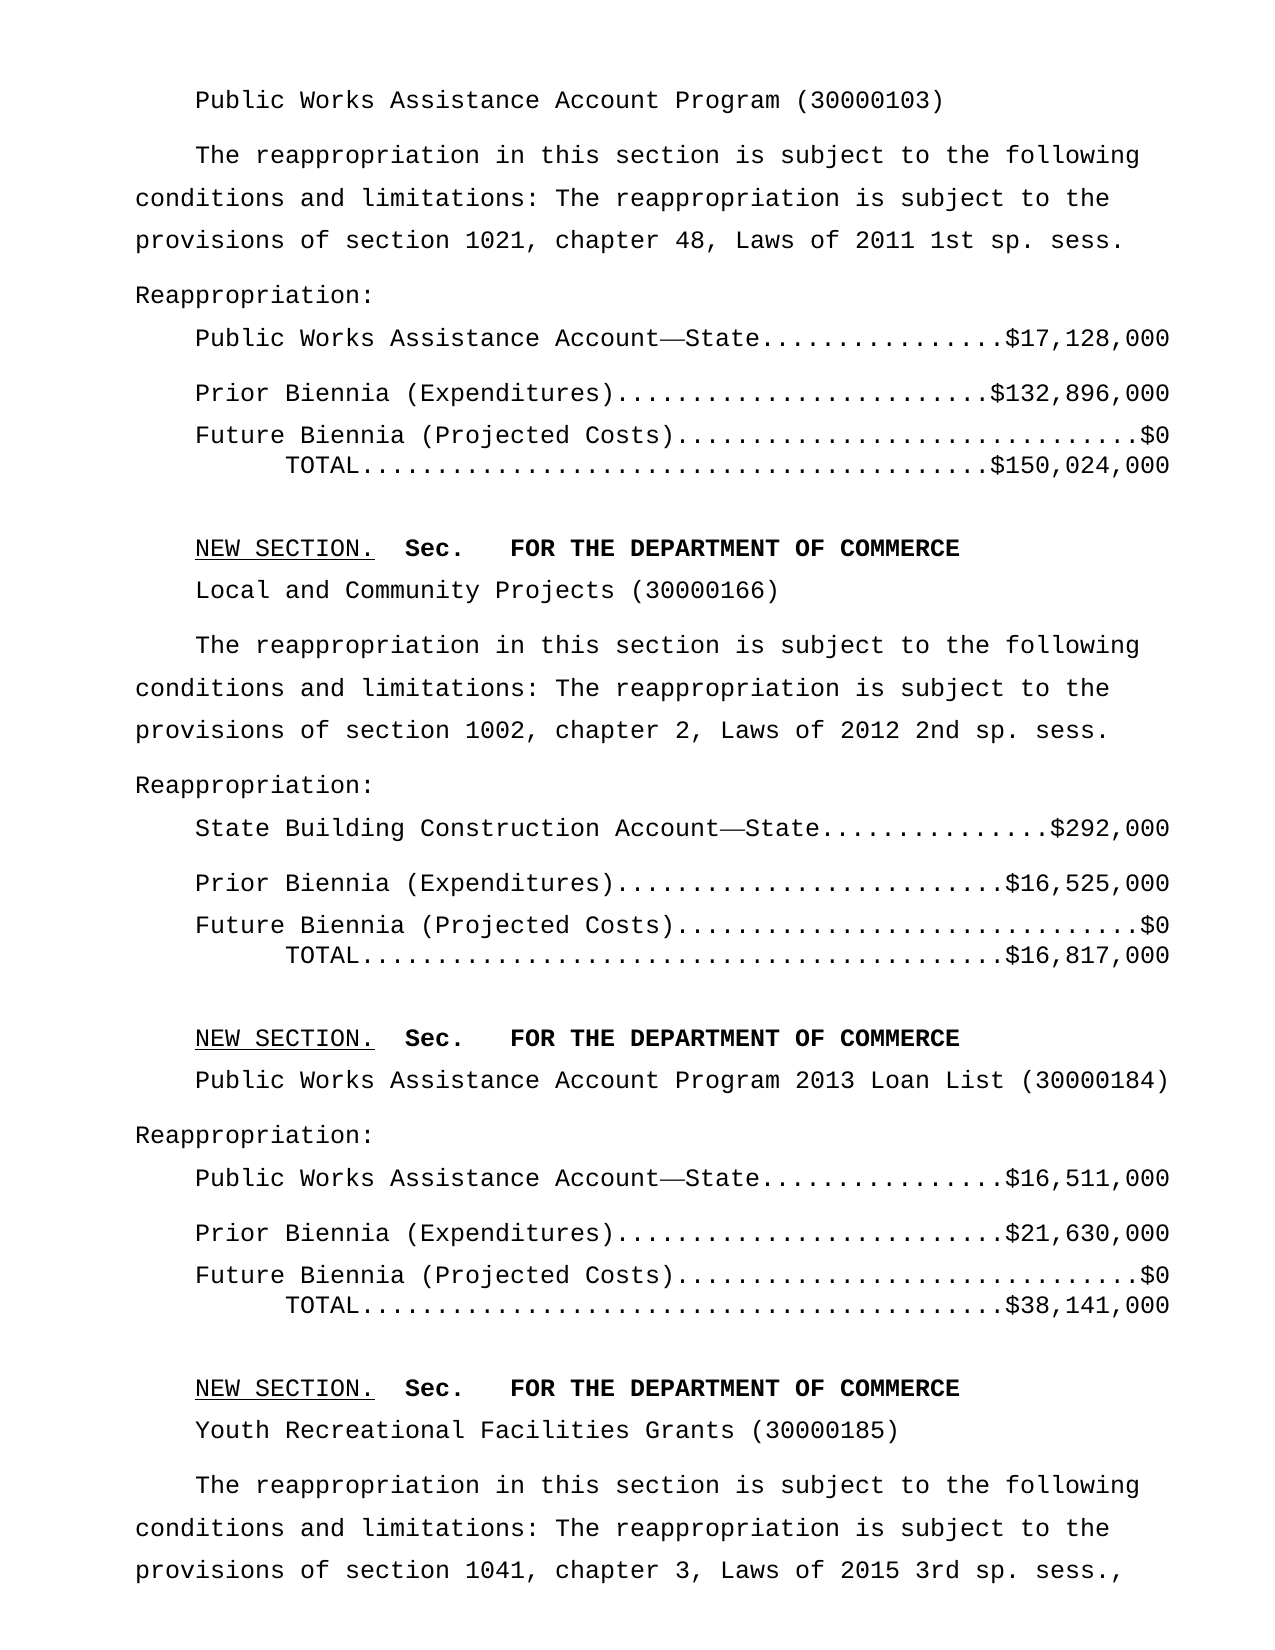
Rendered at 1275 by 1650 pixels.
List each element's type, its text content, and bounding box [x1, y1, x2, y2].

text The reappropriation in this section is subject to the following conditions and limitations: The reappropriation is subject to the provisions of section 1002, chapter 2, Laws of 2012 2nd sp. sess. [135, 620, 1170, 747]
text Public Works Assistance Account Program 2013 Loan List (30000184) [135, 1055, 1170, 1097]
text TOTAL $38,141,000 [135, 1292, 1170, 1321]
text NEW SECTION. Sec. FOR THE DEPARTMENT OF COMMERCE [135, 1012, 1170, 1055]
text NEW SECTION. Sec. FOR THE DEPARTMENT OF COMMERCE [135, 522, 1170, 565]
text TOTAL $150,024,000 [135, 452, 1170, 481]
text Local and Community Projects (30000166) [135, 565, 1170, 607]
text State Building Construction Account—State $292,000 [135, 802, 1170, 845]
text Prior Biennia (Expenditures) $21,630,000 [135, 1207, 1170, 1250]
text NEW SECTION. Sec. FOR THE DEPARTMENT OF COMMERCE [135, 1362, 1170, 1405]
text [135, 1460, 1170, 1587]
text Prior Biennia (Expenditures) $16,525,000 [135, 857, 1170, 900]
text Reappropriation: [135, 1110, 1170, 1152]
text Public Works Assistance Account—State $17,128,000 [135, 312, 1170, 355]
text Future Biennia (Projected Costs) $0 [135, 900, 1170, 942]
text The reappropriation in this section is subject to the following conditions and limitations: The reappropriation is subject to the provisions of section 1021, chapter 48, Laws of 2011 1st sp. sess. [135, 130, 1170, 257]
text Youth Recreational Facilities Grants (30000185) [135, 1405, 1170, 1447]
text Public Works Assistance Account Program (30000103) [135, 75, 1170, 117]
text Reappropriation: [135, 760, 1170, 802]
text Reappropriation: [135, 270, 1170, 312]
text TOTAL $16,817,000 [135, 942, 1170, 971]
text Public Works Assistance Account—State $16,511,000 [135, 1152, 1170, 1195]
text Future Biennia (Projected Costs) $0 [135, 410, 1170, 452]
text Prior Biennia (Expenditures) $132,896,000 [135, 367, 1170, 410]
text Future Biennia (Projected Costs) $0 [135, 1250, 1170, 1292]
